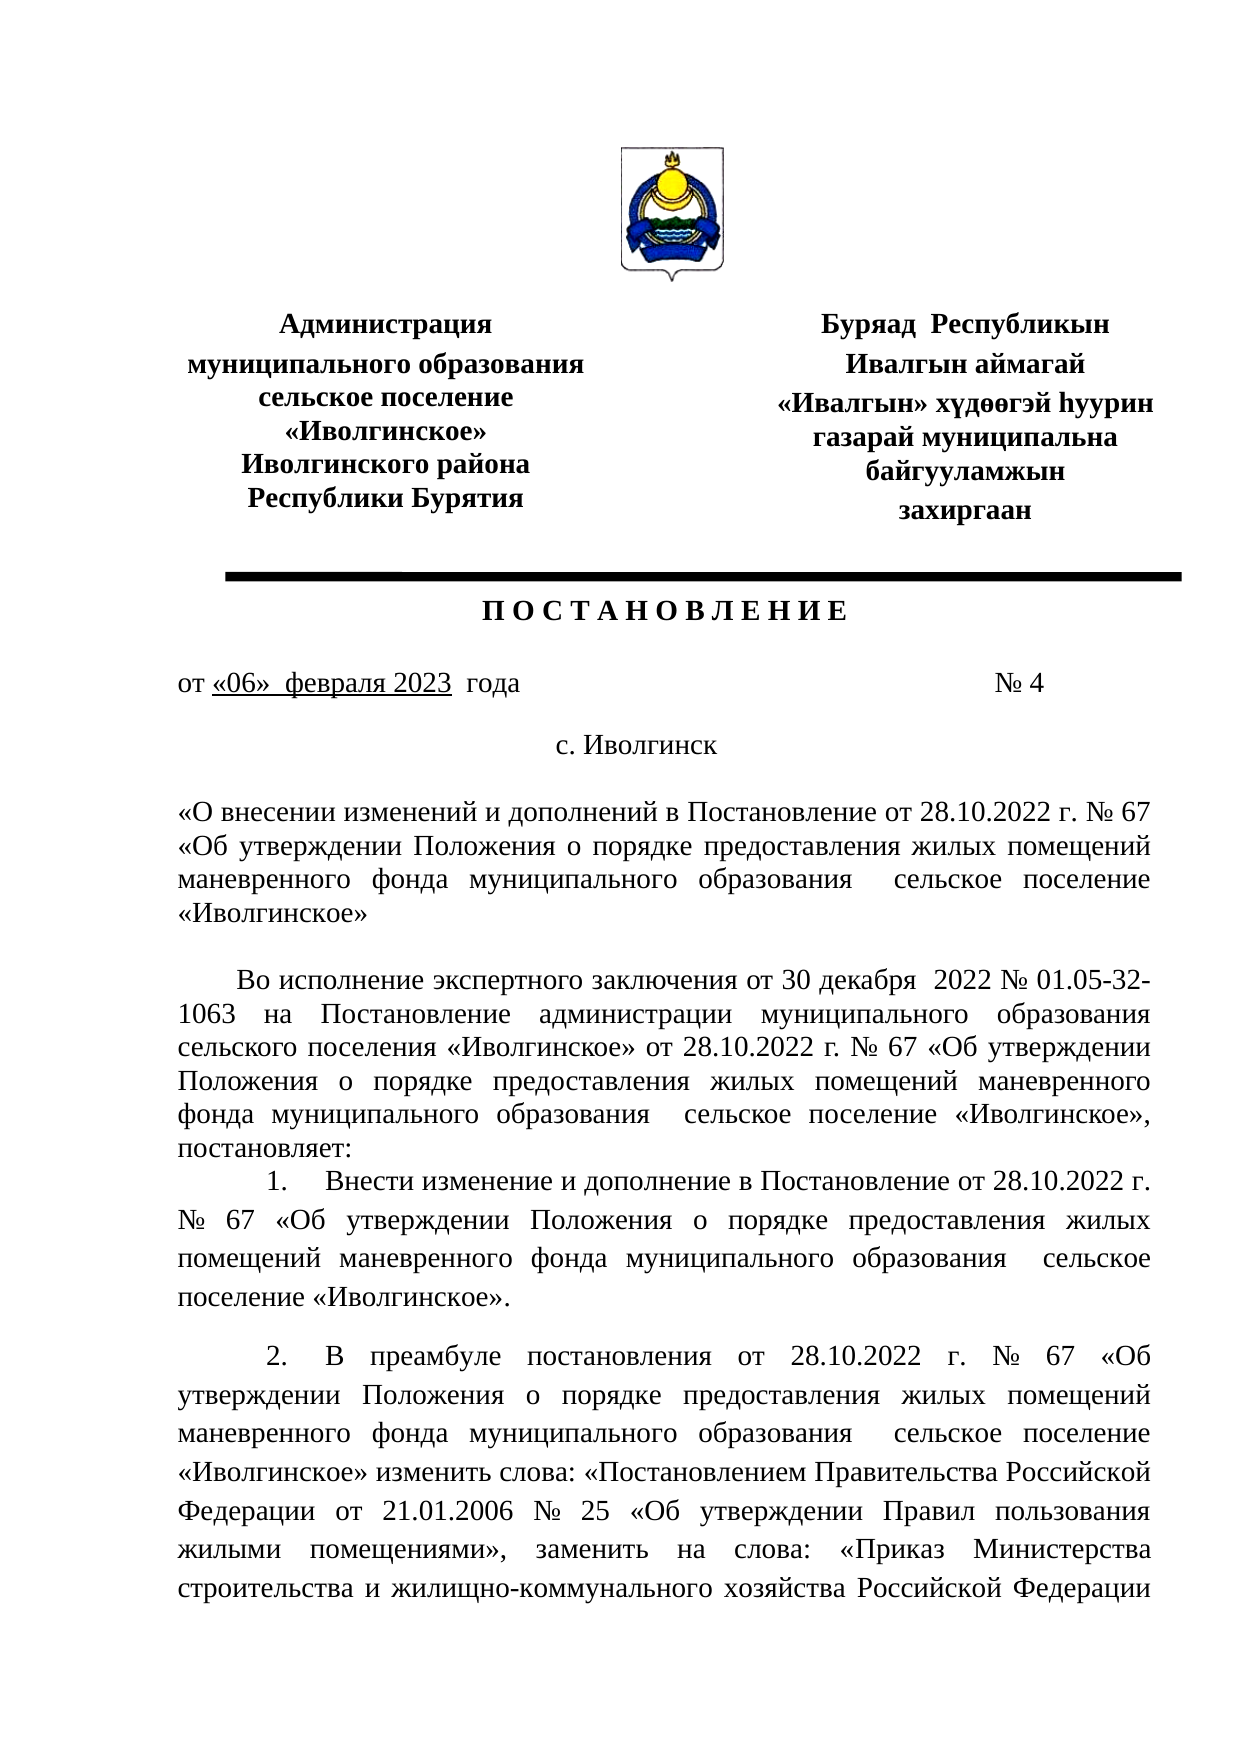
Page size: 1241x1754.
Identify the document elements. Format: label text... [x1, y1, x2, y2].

text с. Иволгинск [177, 727, 1152, 761]
table_header Буряад Республикын Ивалгын аймагай «Ивалгын» хүдөөгэй hуурин газарай муниципальна байгууламжын захиргаан [738, 147, 1192, 526]
text П О С Т А Н О В Л Е Н И Е [177, 593, 1152, 627]
table_header [605, 147, 738, 526]
text «О внесении изменений и дополнений в Постановление от 28.10.2022 г. № 67 «Об утверждении Положения о порядке предоставления жилых помещений маневренного фонда муниципального образования сельское поселение «Иволгинское» [177, 794, 1152, 929]
text Во исполнение экспертного заключения от 30 декабря 2022 № 01.05-32-1063 на Постановление администрации муниципального образования сельского поселения «Иволгинское» от 28.10.2022 г. № 67 «Об утверждении Положения о порядке предоставления жилых помещений маневренного фонда муниципального образования сельское поселение «Иволгинское», постановляет: [177, 962, 1152, 1163]
table_header Администрация муниципального образования сельское поселение «Иволгинское» Иволгинского района Республики Бурятия [166, 147, 605, 526]
text от «06»_февраля 2023 года № 4 [177, 665, 1152, 699]
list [177, 1338, 1152, 1570]
list Внести изменение и дополнение в Постановление от 28.10.2022 г. № 67 «Об утверждении Положения о порядке предоставления жилых помещений маневренного фонда муниципального образования сельское поселение «Иволгинское». [177, 1163, 1152, 1313]
